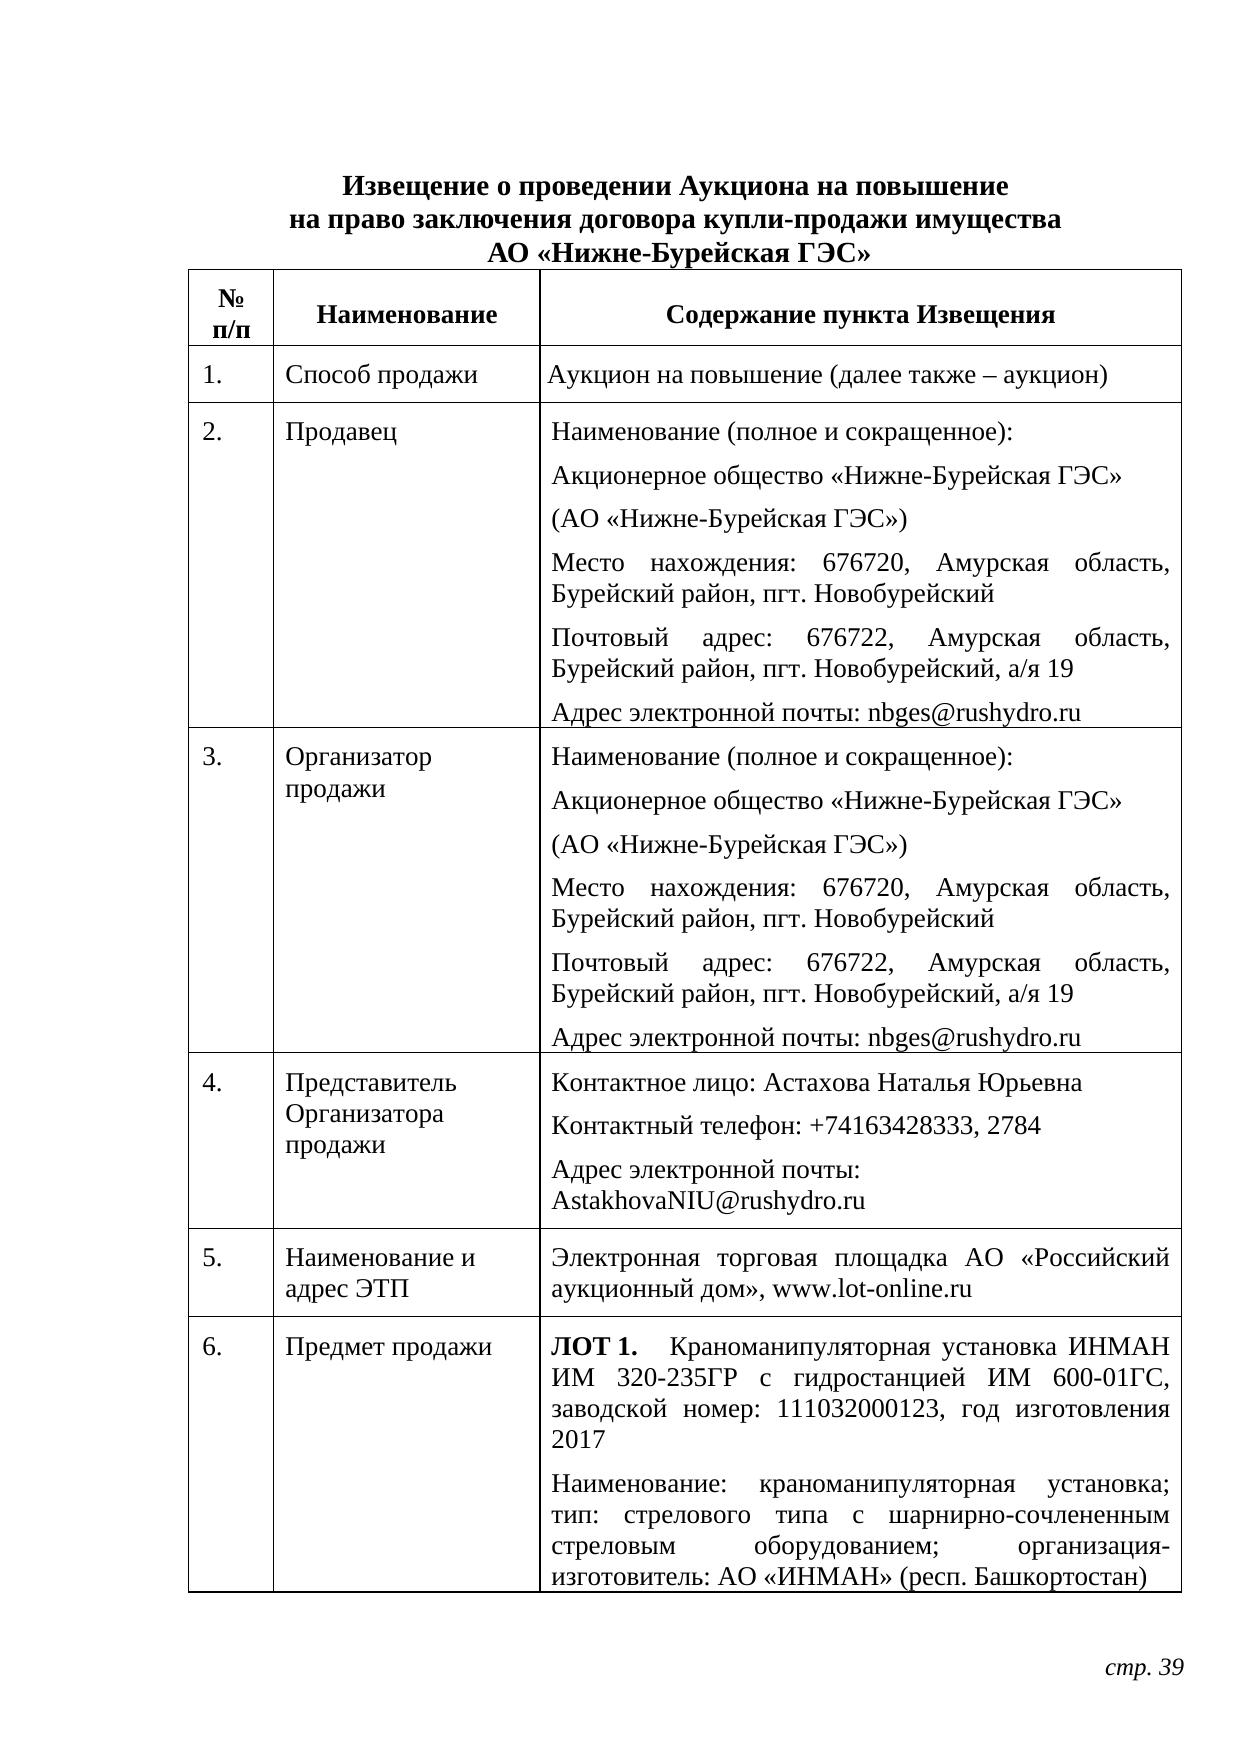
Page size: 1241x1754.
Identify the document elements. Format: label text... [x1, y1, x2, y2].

table_cell Предмет продажи [274, 1317, 539, 1591]
table_header Содержание пункта Извещения [541, 270, 1181, 344]
table_header № п/п [189, 270, 273, 344]
table_cell Продавец [274, 403, 539, 727]
table_cell [189, 1229, 273, 1316]
table_cell Наименование (полное и сокращенное): Акционерное общество «Нижне-Бурейская ГЭС» (АО «Нижне-Бурейская ГЭС») Место нахождения: 676720, Амурская область, Бурейский район, пгт. Новобурейский Почтовый адрес: 676722, Амурская область, Бурейский район, пгт. Новобурейский, а/я 19 Адрес электронной почты: nbges@rushydro.ru [541, 403, 1181, 727]
table_cell [189, 346, 273, 402]
table_cell [189, 1317, 273, 1591]
table_cell [189, 728, 273, 1052]
table_cell Наименование (полное и сокращенное): Акционерное общество «Нижне-Бурейская ГЭС» (АО «Нижне-Бурейская ГЭС») Место нахождения: 676720, Амурская область, Бурейский район, пгт. Новобурейский Почтовый адрес: 676722, Амурская область, Бурейский район, пгт. Новобурейский, а/я 19 Адрес электронной почты: nbges@rushydro.ru [541, 728, 1181, 1052]
table_cell Контактное лицо: Астахова Наталья Юрьевна Контактный телефон: +74163428333, 2784 Адрес электронной почты: AstakhovaNIU@rushydro.ru [541, 1053, 1181, 1228]
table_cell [541, 1317, 1181, 1591]
table_cell Организатор продажи [274, 728, 539, 1052]
table_cell Способ продажи [274, 346, 539, 402]
table_cell Электронная торговая площадка АО «Российский аукционный дом», www.lot-online.ru [541, 1229, 1181, 1316]
table_cell Представитель Организатора продажи [274, 1053, 539, 1228]
table_header Наименование [274, 270, 539, 344]
subtitle Извещение о проведении Аукциона на повышение на право заключения договора купли-продажи имущества АО «Нижне-Бурейская ГЭС» [177, 168, 1181, 269]
table_cell Наименование и адрес ЭТП [274, 1229, 539, 1316]
table_cell [189, 403, 273, 727]
table_cell [189, 1053, 273, 1228]
table_cell Аукцион на повышение (далее также – аукцион) [541, 346, 1181, 402]
